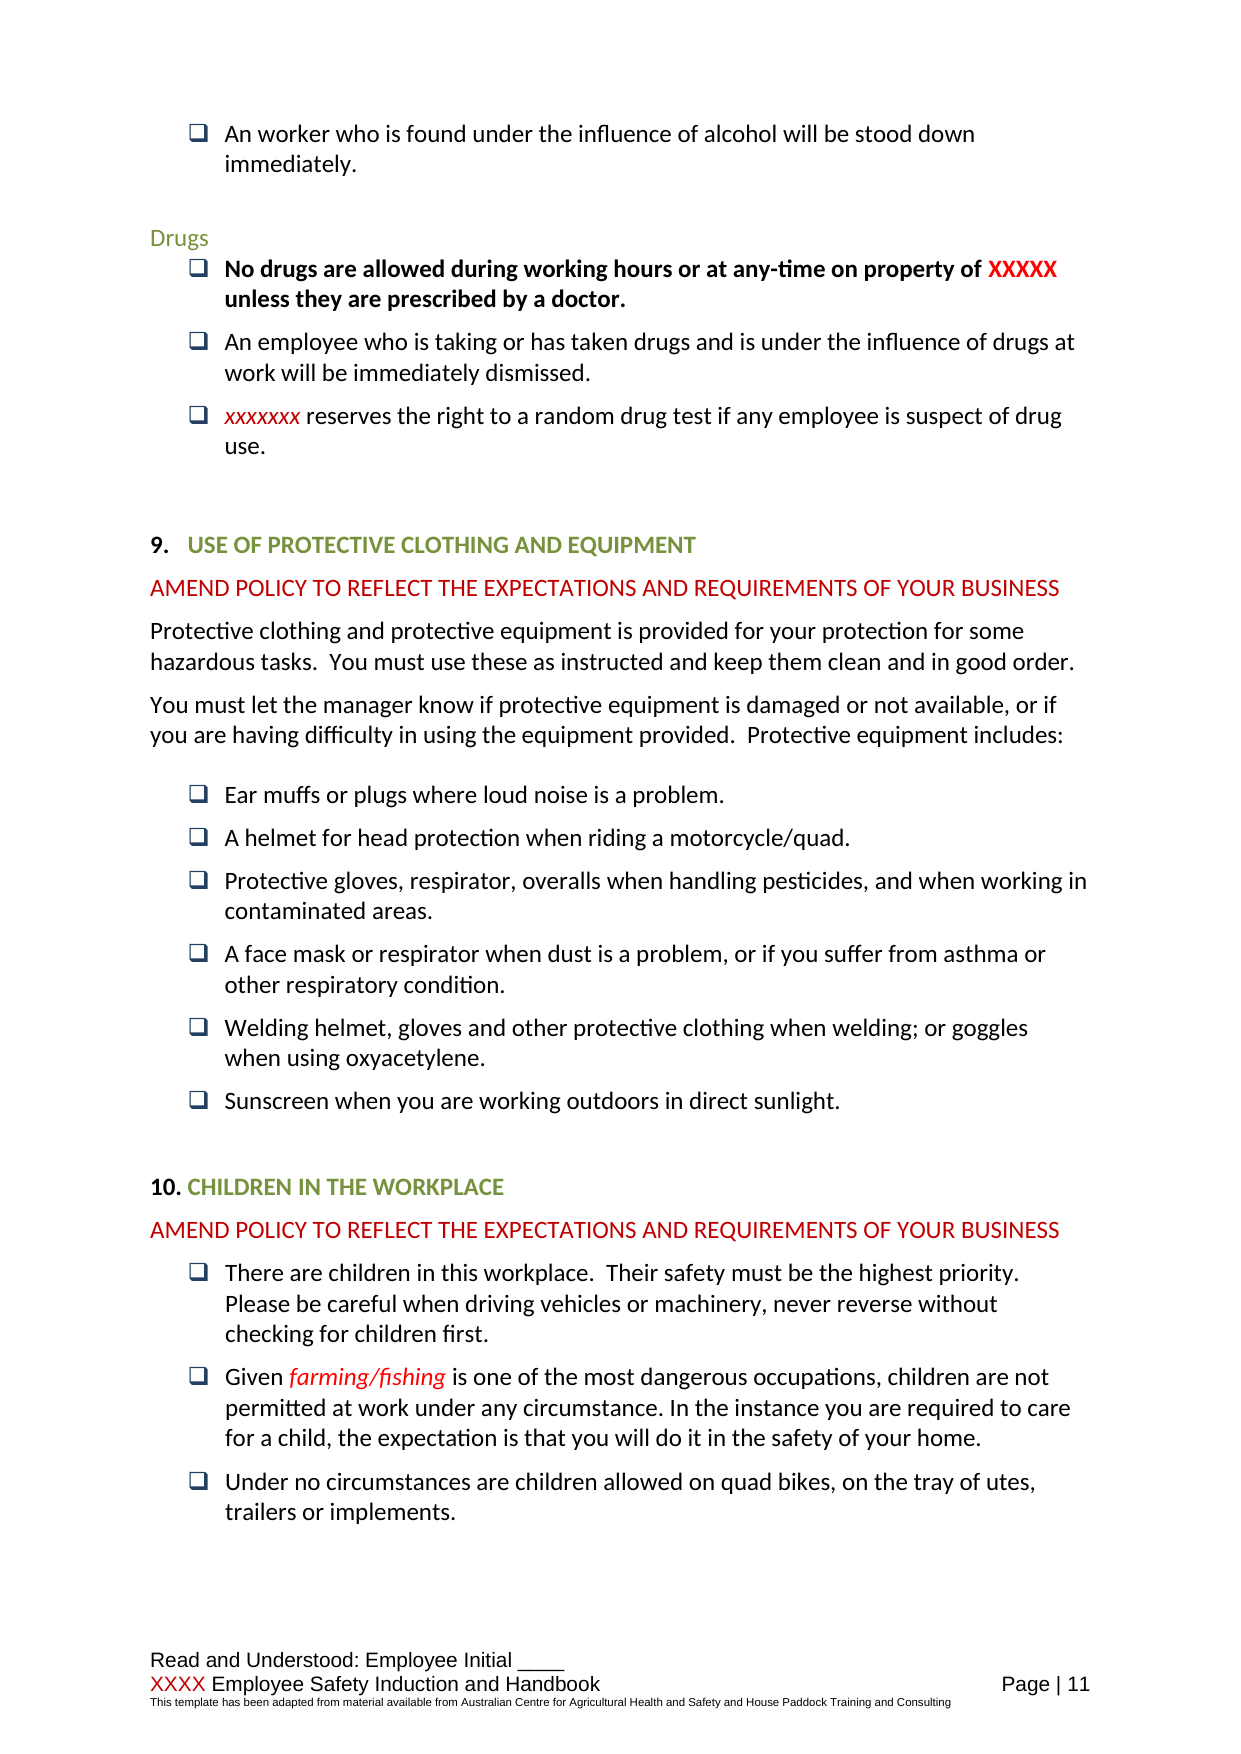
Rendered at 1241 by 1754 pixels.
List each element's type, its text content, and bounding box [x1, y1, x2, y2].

subtitle USE OF PROTECTIVE CLOTHING AND EQUIPMENT [150, 529, 1090, 560]
list Protective gloves, respirator, overalls when handling pesticides, and when working in contaminated areas. [187, 865, 1090, 926]
list xxxxxxx reserves the right to a random drug test if any employee is suspect of drug use. [187, 400, 1090, 461]
list An worker who is found under the influence of alcohol will be stood down immediately. [187, 118, 1090, 179]
text AMEND POLICY TO REFLECT THE EXPECTATIONS AND REQUIREMENTS OF YOUR BUSINESS [150, 572, 1090, 603]
subtitle CHILDREN IN THE WORKPLACE [150, 1171, 1090, 1202]
list Sunscreen when you are working outdoors in direct sunlight. [187, 1085, 1090, 1116]
list A helmet for head protection when riding a motorcycle/quad. [187, 822, 1090, 852]
list Welding helmet, gloves and other protective clothing when welding; or goggles when using oxyacetylene. [187, 1012, 1090, 1073]
list No drugs are allowed during working hours or at any-time on property of XXXXX unless they are prescribed by a doctor. [187, 253, 1090, 314]
text AMEND POLICY TO REFLECT THE EXPECTATIONS AND REQUIREMENTS OF YOUR BUSINESS [150, 1214, 1090, 1245]
list A face mask or respirator when dust is a problem, or if you suffer from asthma or other respiratory condition. [187, 938, 1090, 999]
list An employee who is taking or has taken drugs and is under the influence of drugs at work will be immediately dismissed. [187, 326, 1090, 387]
text You must let the manager know if protective equipment is damaged or not available, or if you are having difficulty in using the equipment provided. Protective equipment includes: [150, 689, 1090, 779]
list Ear muffs or plugs where loud noise is a problem. [187, 779, 1090, 809]
list Under no circumstances are children allowed on quad bikes, on the tray of utes, trailers or implements. [187, 1466, 1090, 1527]
text Protective clothing and protective equipment is provided for your protection for some hazardous tasks. You must use these as instructed and keep them clean and in good order. [150, 615, 1090, 676]
subtitle Drugs [150, 192, 1090, 253]
list Given farming/fishing is one of the most dangerous occupations, children are not permitted at work under any circumstance. In the instance you are required to care for a child, the expectation is that you will do it in the safety of your home. [187, 1362, 1090, 1453]
list There are children in this workplace. Their safety must be the highest priority. Please be careful when driving vehicles or machinery, never reverse without checking for children first. [187, 1257, 1090, 1349]
